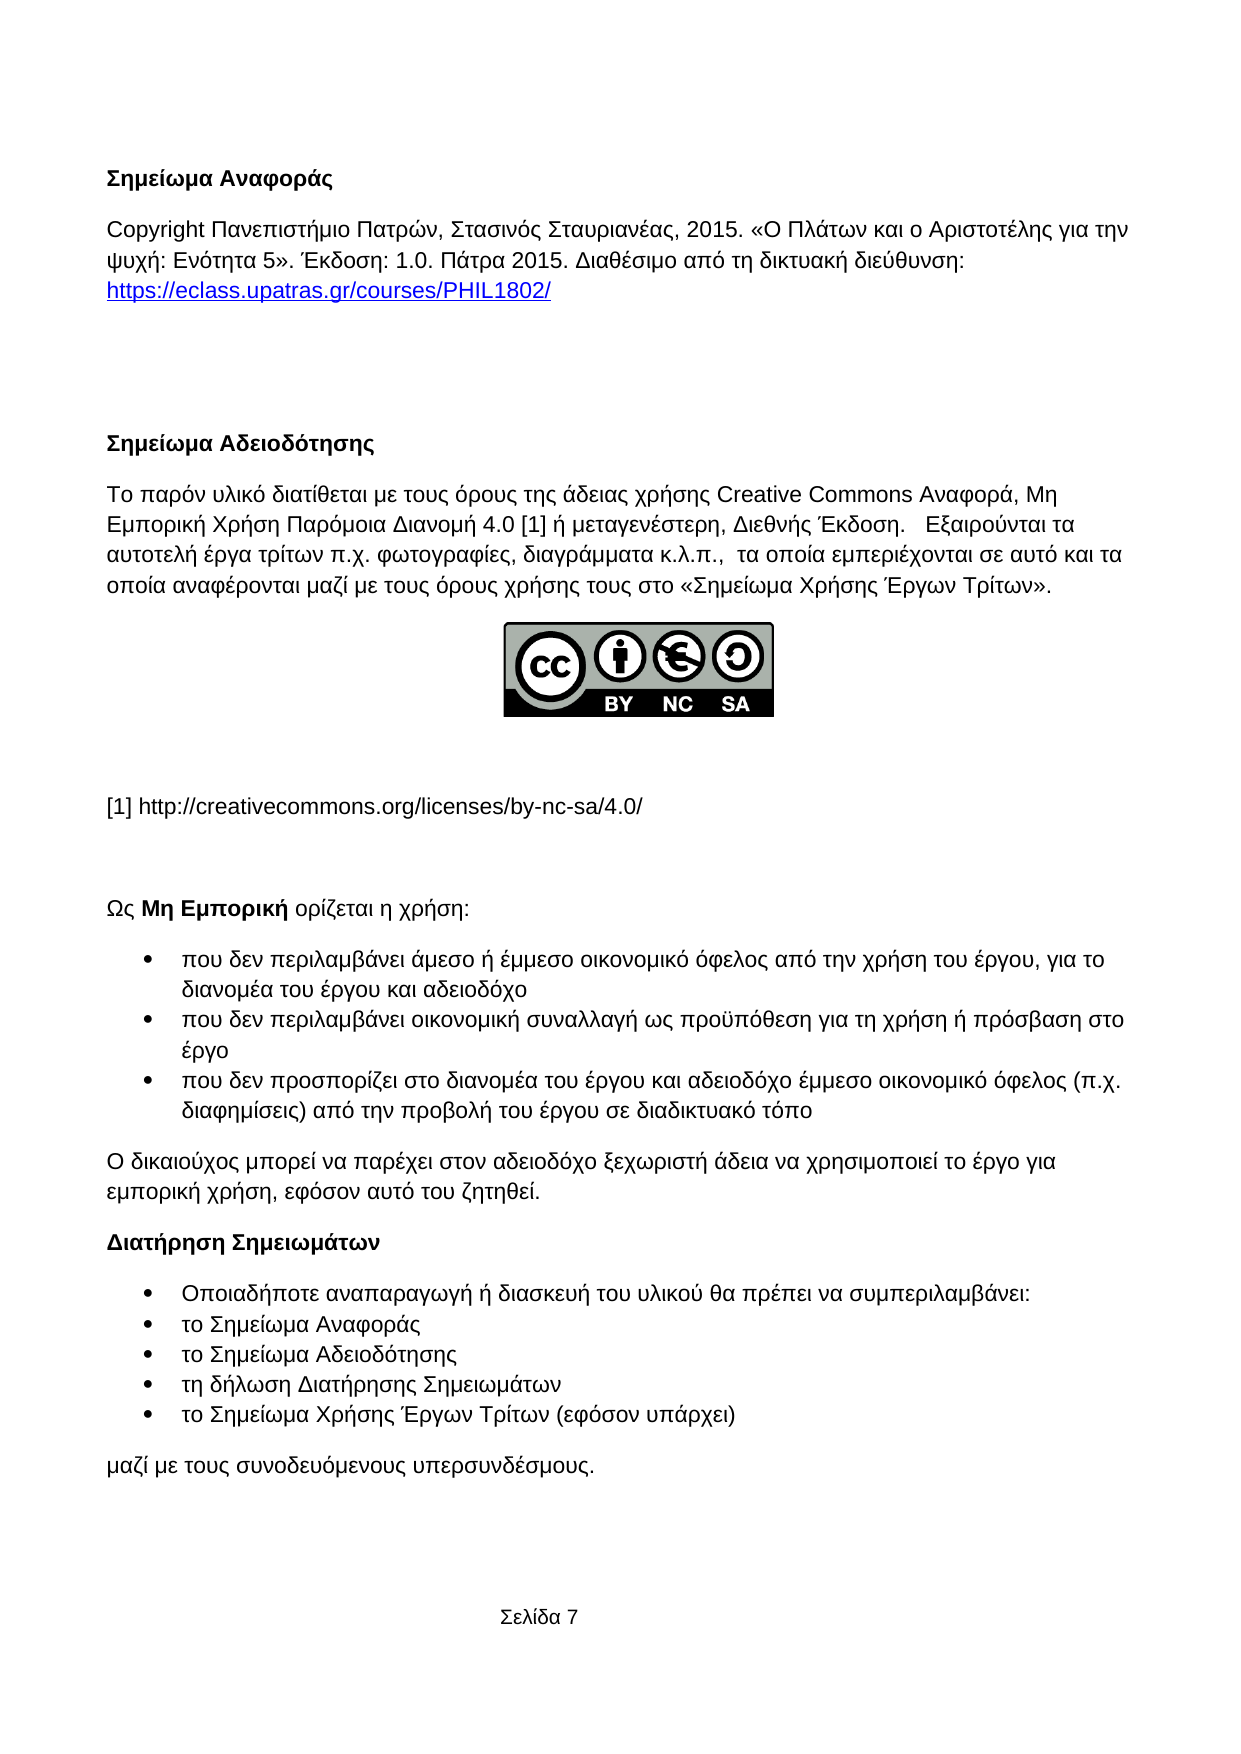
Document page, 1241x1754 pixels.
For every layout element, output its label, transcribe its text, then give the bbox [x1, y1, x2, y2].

list που δεν προσπορίζει στο διανομέα του έργου και αδειοδόχο έμμεσο οικονομικό όφελος (π.χ. διαφημίσεις) από την προβολή του έργου σε διαδικτυακό τόπο [144, 1067, 1134, 1123]
list τη δήλωση Διατήρησης Σημειωμάτων [144, 1371, 1134, 1397]
picture [503, 622, 774, 717]
text Ως Μη Εμπορική ορίζεται η χρήση: [106, 895, 1134, 921]
text Ο δικαιούχος μπορεί να παρέχει στον αδειοδόχο ξεχωριστή άδεια να χρησιμοποιεί το έργο για εμπορική χρήση, εφόσον αυτό του ζητηθεί. [106, 1148, 1134, 1204]
list το Σημείωμα Αναφοράς [144, 1311, 1134, 1337]
text Το παρόν υλικό διατίθεται με τους όρους της άδειας χρήσης Creative Commons Αναφορά, Μη Εμπορική Χρήση Παρόμοια Διανομή 4.0 [1] ή μεταγενέστερη, Διεθνής Έκδοση. Εξαιρούνται τα αυτοτελή έργα τρίτων π.χ. φωτογραφίες, διαγράμματα κ.λ.π., τα οποία εμπεριέχονται σε αυτό και τα οποία αναφέρονται μαζί με τους όρους χρήσης τους στο «Σημείωμα Χρήσης Έργων Τρίτων». [106, 481, 1134, 598]
text Copyright Πανεπιστήμιο Πατρών, Στασινός Σταυριανέας, 2015. «Ο Πλάτων και ο Αριστοτέλης για την ψυχή: Ενότητα 5». Έκδοση: 1.0. Πάτρα 2015. Διαθέσιμο από τη δικτυακή διεύθυνση: https://eclass.upatras.gr/courses/PHIL1802/ [106, 216, 1134, 303]
text Σημείωμα Αναφοράς [106, 165, 1134, 192]
list που δεν περιλαμβάνει άμεσο ή έμμεσο οικονομικό όφελος από την χρήση του έργου, για το διανομέα του έργου και αδειοδόχο [144, 946, 1134, 1002]
list το Σημείωμα Χρήσης Έργων Τρίτων (εφόσον υπάρχει) [144, 1401, 1134, 1427]
text Σημείωμα Αδειοδότησης [106, 430, 1134, 456]
text μαζί με τους συνοδευόμενους υπερσυνδέσμους. [106, 1452, 1134, 1478]
text Διατήρηση Σημειωμάτων [106, 1229, 1134, 1256]
list που δεν περιλαμβάνει οικονομική συναλλαγή ως προϋπόθεση για τη χρήση ή πρόσβαση στο έργο [144, 1006, 1134, 1063]
text [1] http://creativecommons.org/licenses/by-nc-sa/4.0/ [106, 793, 1134, 819]
list το Σημείωμα Αδειοδότησης [144, 1341, 1134, 1367]
list Οποιαδήποτε αναπαραγωγή ή διασκευή του υλικού θα πρέπει να συμπεριλαμβάνει: [144, 1280, 1134, 1307]
